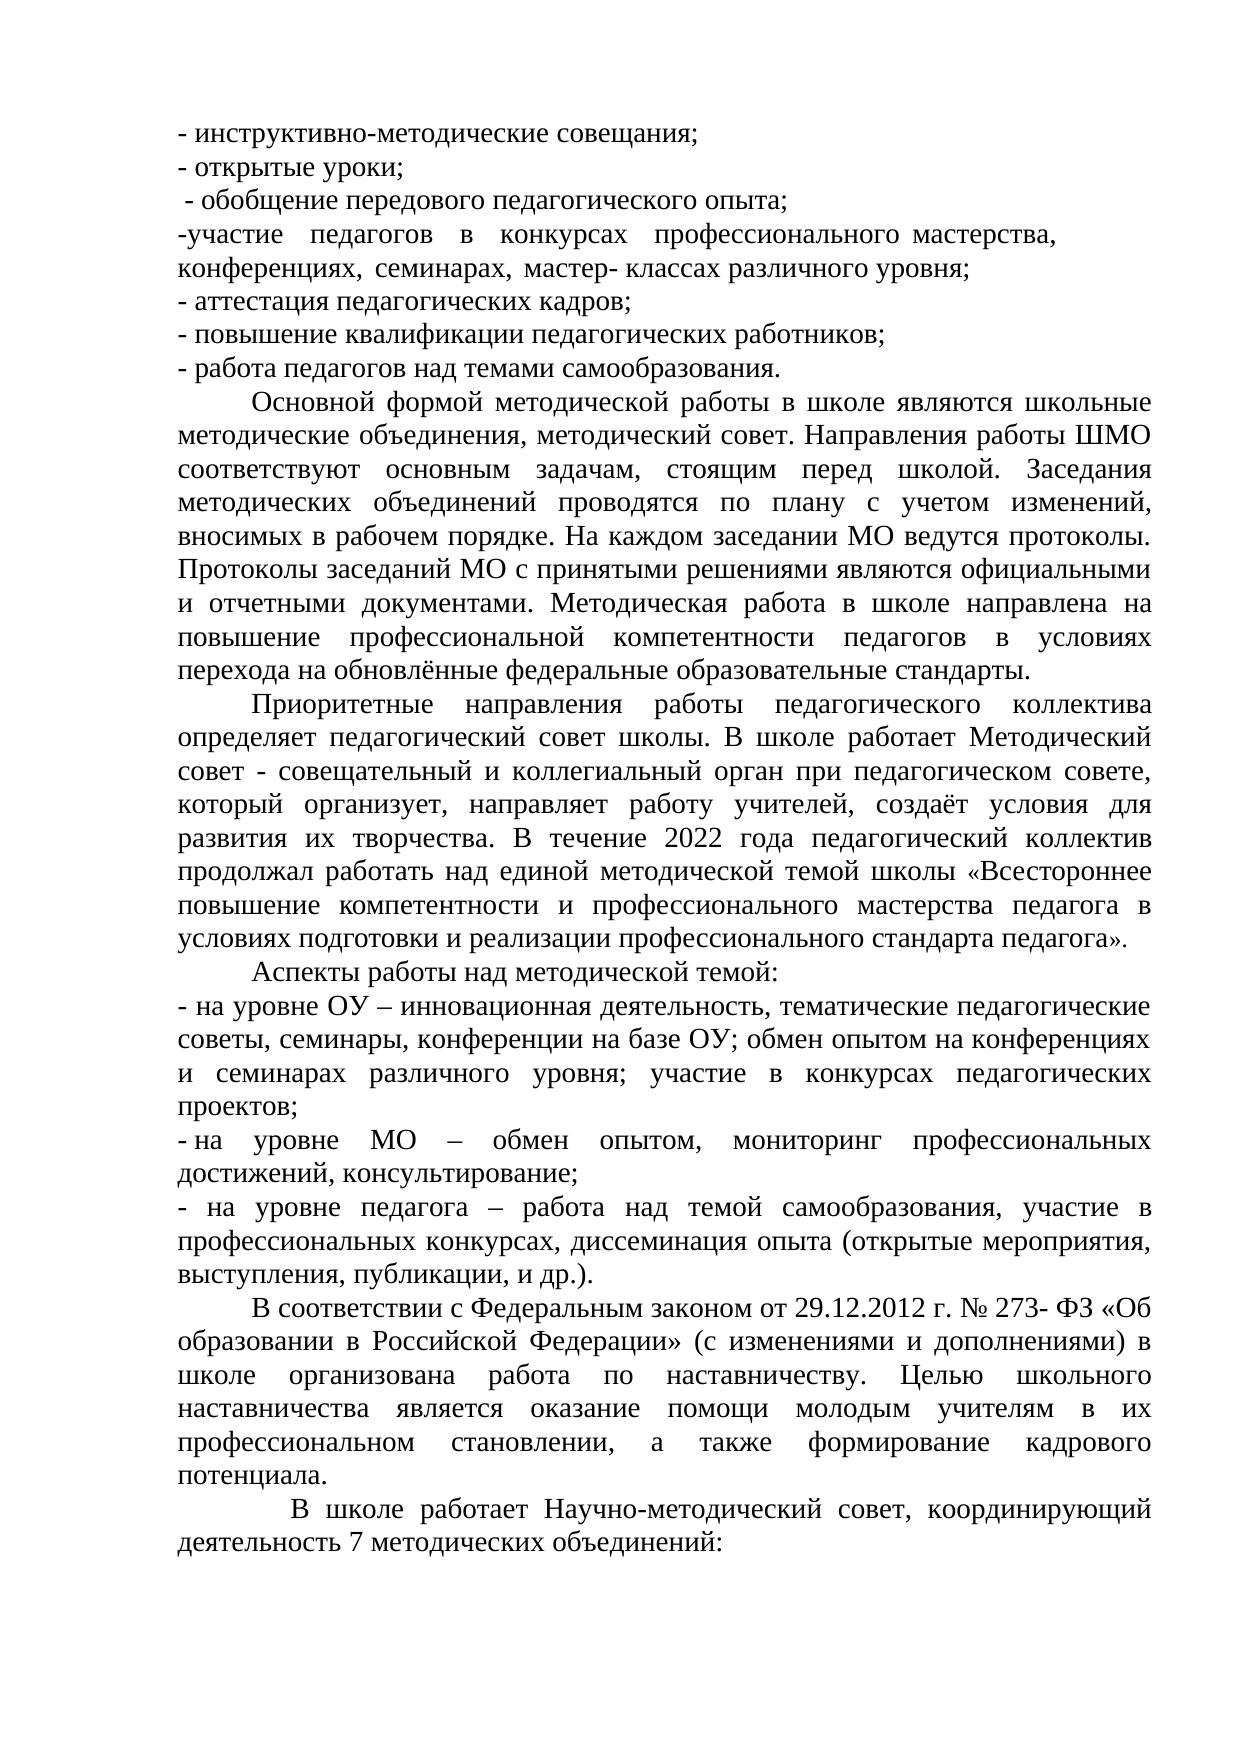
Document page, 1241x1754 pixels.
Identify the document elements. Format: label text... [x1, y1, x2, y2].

list на уровне МО – обмен опытом, мониторинг профессиональных достижений, консультирование; [177, 1122, 1152, 1189]
text -участие педагогов в конкурсах профессионального мастерства, конференциях, семинарах, мастер- классах различного уровня; [177, 216, 1063, 283]
list на уровне ОУ – инновационная деятельность, тематические педагогические советы, семинары, конференции на базе ОУ; обмен опытом на конференциях и семинарах различного уровня; участие в конкурсах педагогических проектов; [177, 988, 1152, 1122]
list работа педагогов над темами самообразования. [177, 350, 1240, 384]
list повышение квалификации педагогических работников; [177, 317, 1240, 350]
list обобщение передового педагогического опыта; [184, 183, 1240, 216]
text В соответствии с Федеральным законом от 29.12.2012 г. № 273- ФЗ «Об образовании в Российской Федерации» (с изменениями и дополнениями) в школе организована работа по наставничеству. Целью школьного наставничества является оказание помощи молодым учителям в их профессиональном становлении, а также формирование кадрового потенциала. [177, 1290, 1152, 1491]
list аттестация педагогических кадров; [177, 283, 1240, 317]
text Приоритетные направления работы педагогического коллектива определяет педагогический совет школы. В школе работает Методический совет - совещательный и коллегиальный орган при педагогическом совете, который организует, направляет работу учителей, создаёт условия для развития их творчества. В течение 2022 года педагогический коллектив продолжал работать над единой методической темой школы «Всестороннее повышение компетентности и профессионального мастерства педагога в условиях подготовки и реализации профессионального стандарта педагога». [177, 686, 1152, 954]
list на уровне педагога – работа над темой самообразования, участие в профессиональных конкурсах, диссеминация опыта (открытые мероприятия, выступления, публикации, и др.). [177, 1189, 1152, 1290]
list открытые уроки; [177, 149, 1240, 183]
text Аспекты работы над методической темой: [251, 954, 1240, 988]
text В школе работает Научно-методический совет, координирующий деятельность 7 методических объединений: [177, 1491, 1152, 1558]
list инструктивно-методические совещания; [177, 115, 1240, 149]
text Основной формой методической работы в школе являются школьные методические объединения, методический совет. Направления работы ШМО соответствуют основным задачам, стоящим перед школой. Заседания методических объединений проводятся по плану с учетом изменений, вносимых в рабочем порядке. На каждом заседании МО ведутся протоколы. Протоколы заседаний МО с принятыми решениями являются официальными и отчетными документами. Методическая работа в школе направлена на повышение профессиональной компетентности педагогов в условиях перехода на обновлённые федеральные образовательные стандарты. [177, 384, 1152, 686]
